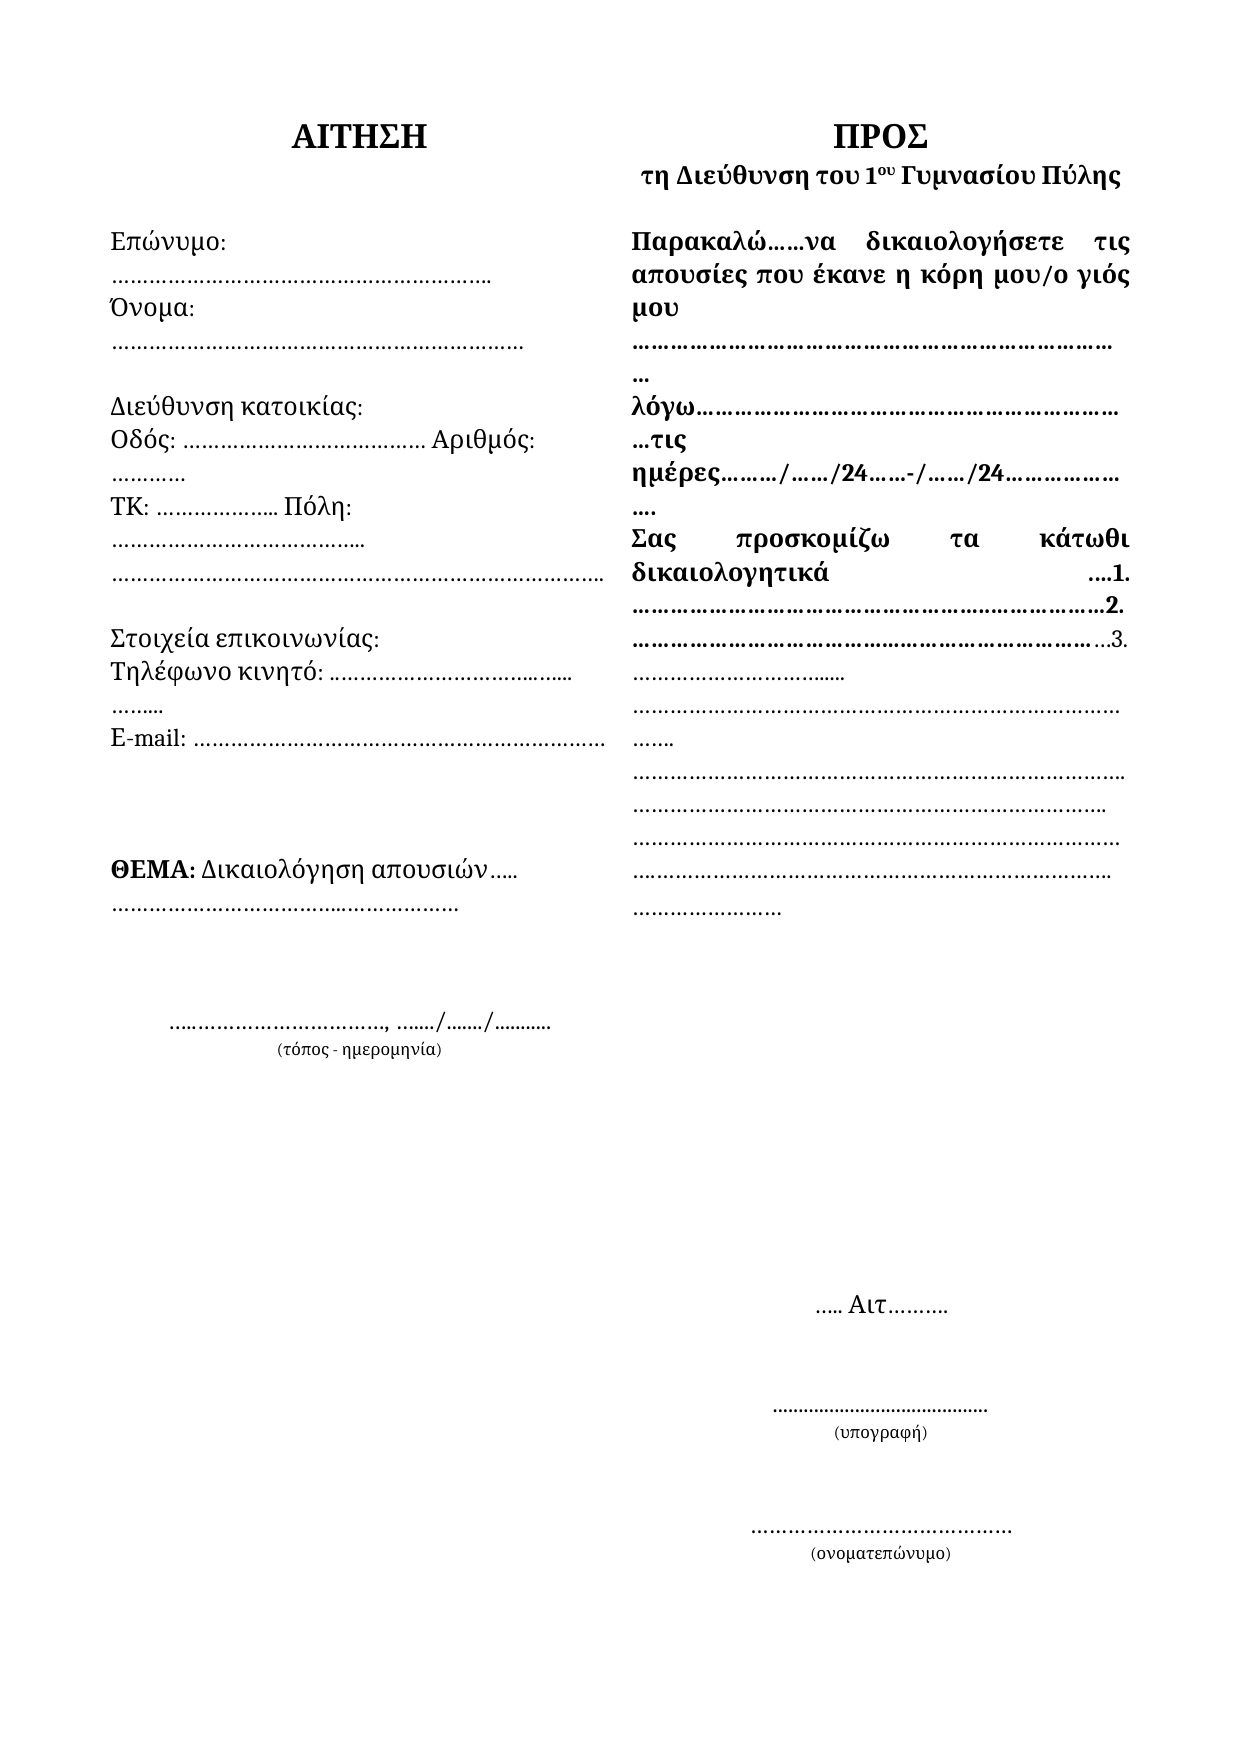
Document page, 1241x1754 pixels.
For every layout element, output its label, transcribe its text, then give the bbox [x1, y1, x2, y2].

table_header ΑΙΤΗΣΗ Επώνυμο: ……………………………………………………. Όνομα: ………………………………………………………… Διεύθυνση κατοικίας: Οδός: ………………………………… Αριθμός: ………… ΤΚ: ……………….. Πόλη: ………………………………….. ……………………………………………………………………. Στοιχεία επικοινωνίας: Τηλέφωνο κινητό: ..…………………………..…...……... Ε-mail: ………………………………………………………… ΘΕΜΑ: Δικαιολόγηση απουσιών…..………………………………..……………… …..…………………………, …..../......./........... (τόπος - ημερομηνία) [99, 118, 620, 1595]
table_header ΠΡΟΣ τη Διεύθυνση του 1ου Γυμνασίου Πύλης Παρακαλώ……να δικαιολογήσετε τις απουσίες που έκανε η κόρη μου/ο γιός μου ……………………………………………………………………λόγω……………………………………………………………τις ημέρες………/……/24……-/……/24…………………. Σας προσκομίζω τα κάτωθι δικαιολογητικά .…1.………………………………………………..………………2.…………………………………...……………………………3.………………………….....………………………………………………………………………….…………………………………………………………………….………………………………………………………………….……………………………………………………………………….……………………………………………………………….…………………… ….. Αιτ………. .......................................... (υπογραφή) …………………………………… (ονοματεπώνυμο) [620, 118, 1141, 1595]
